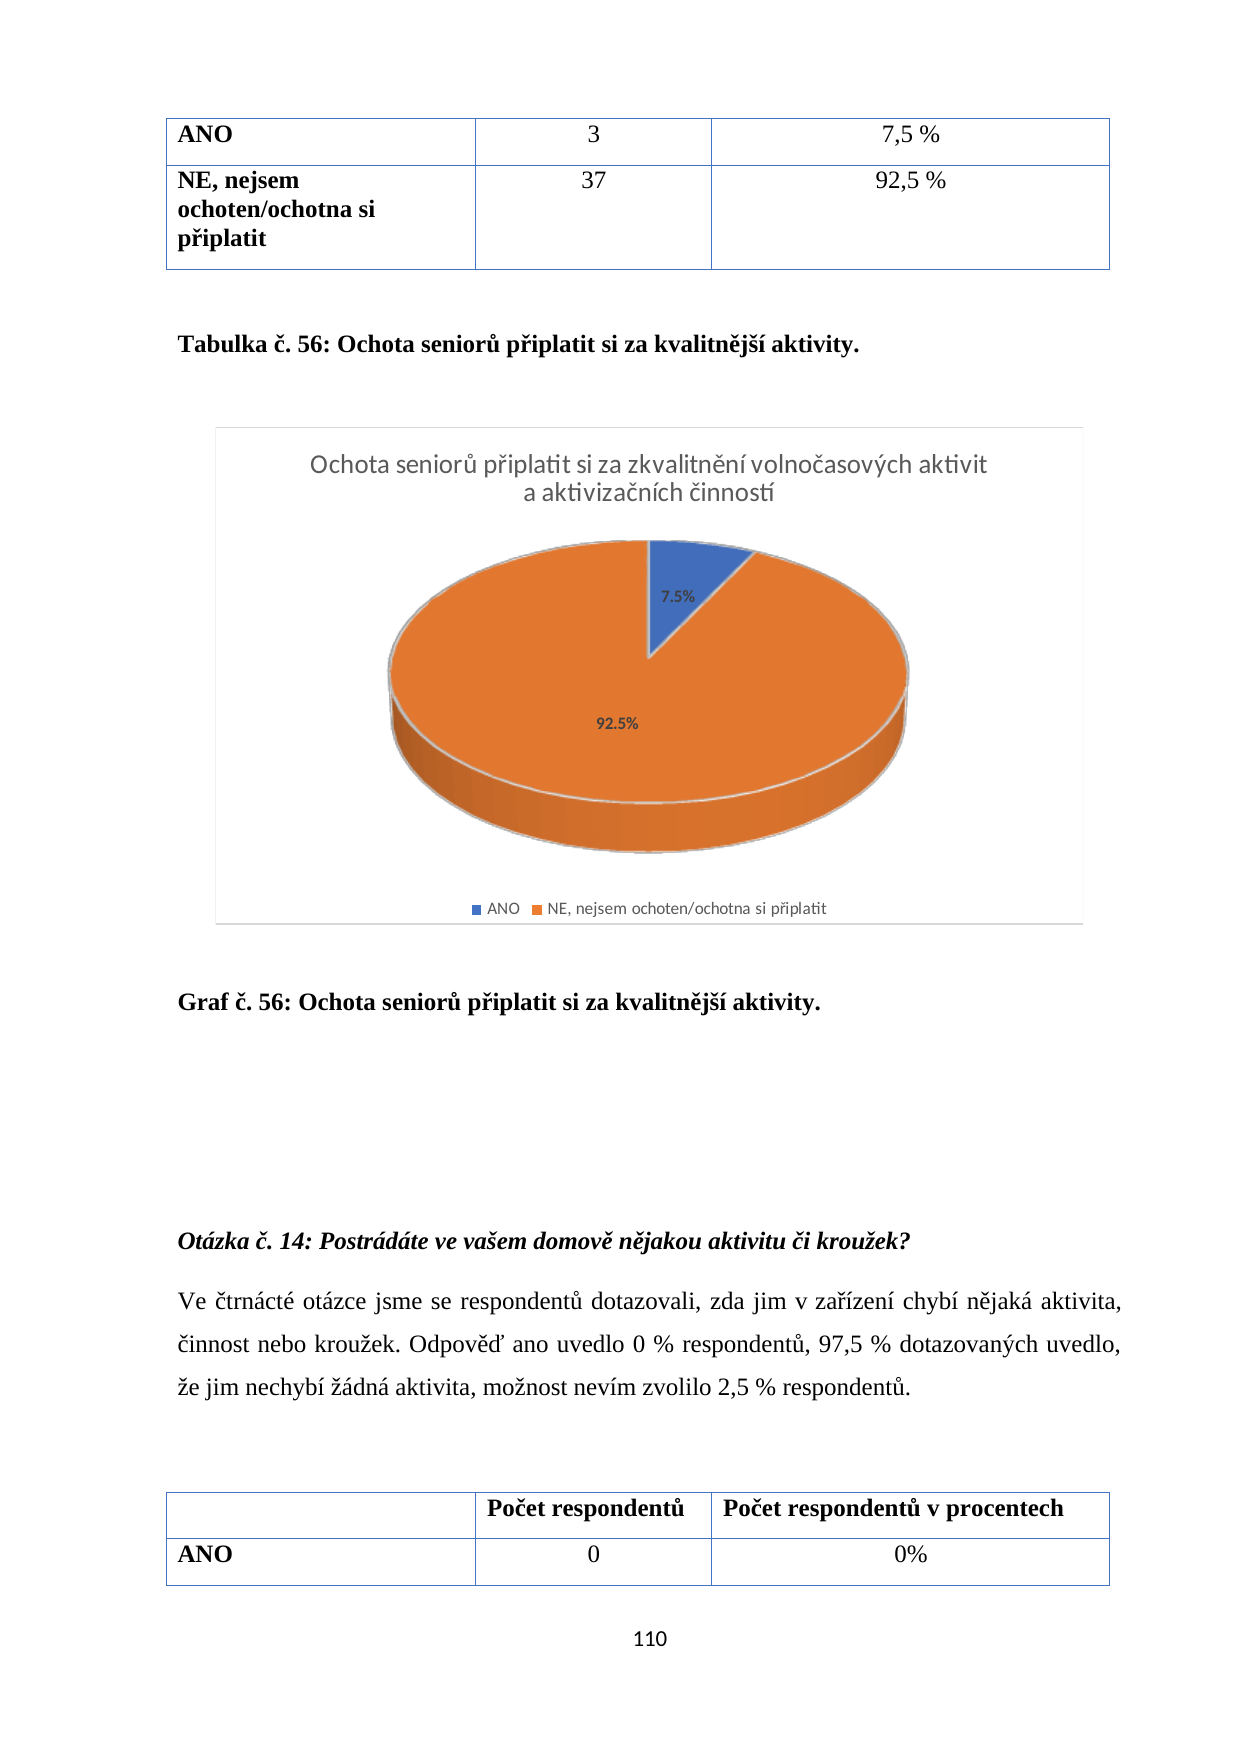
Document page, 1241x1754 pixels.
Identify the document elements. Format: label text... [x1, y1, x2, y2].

text Tabulka č. 56: Ochota seniorů připlatit si za kvalitnější aktivity. [177, 329, 1122, 358]
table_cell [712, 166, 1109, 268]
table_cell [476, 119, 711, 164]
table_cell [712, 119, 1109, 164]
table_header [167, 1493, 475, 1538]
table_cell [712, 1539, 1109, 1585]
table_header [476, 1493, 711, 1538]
text Ve čtrnácté otázce jsme se respondentů dotazovali, zda jim v zařízení chybí nějaká aktivita, činnost nebo kroužek. Odpověď ano uvedlo 0 % respondentů, 97,5 % dotazovaných uvedlo, že jim nechybí žádná aktivita, možnost nevím zvolilo 2,5 % respondentů. [177, 1286, 1122, 1401]
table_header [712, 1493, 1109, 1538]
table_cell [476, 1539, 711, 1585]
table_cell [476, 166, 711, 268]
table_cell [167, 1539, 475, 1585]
text Graf č. 56: Ochota seniorů připlatit si za kvalitnější aktivity. [177, 987, 1122, 1016]
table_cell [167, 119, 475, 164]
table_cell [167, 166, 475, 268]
text Otázka č. 14: Postrádáte ve vašem domově nějakou aktivitu či kroužek? [177, 1226, 1122, 1255]
